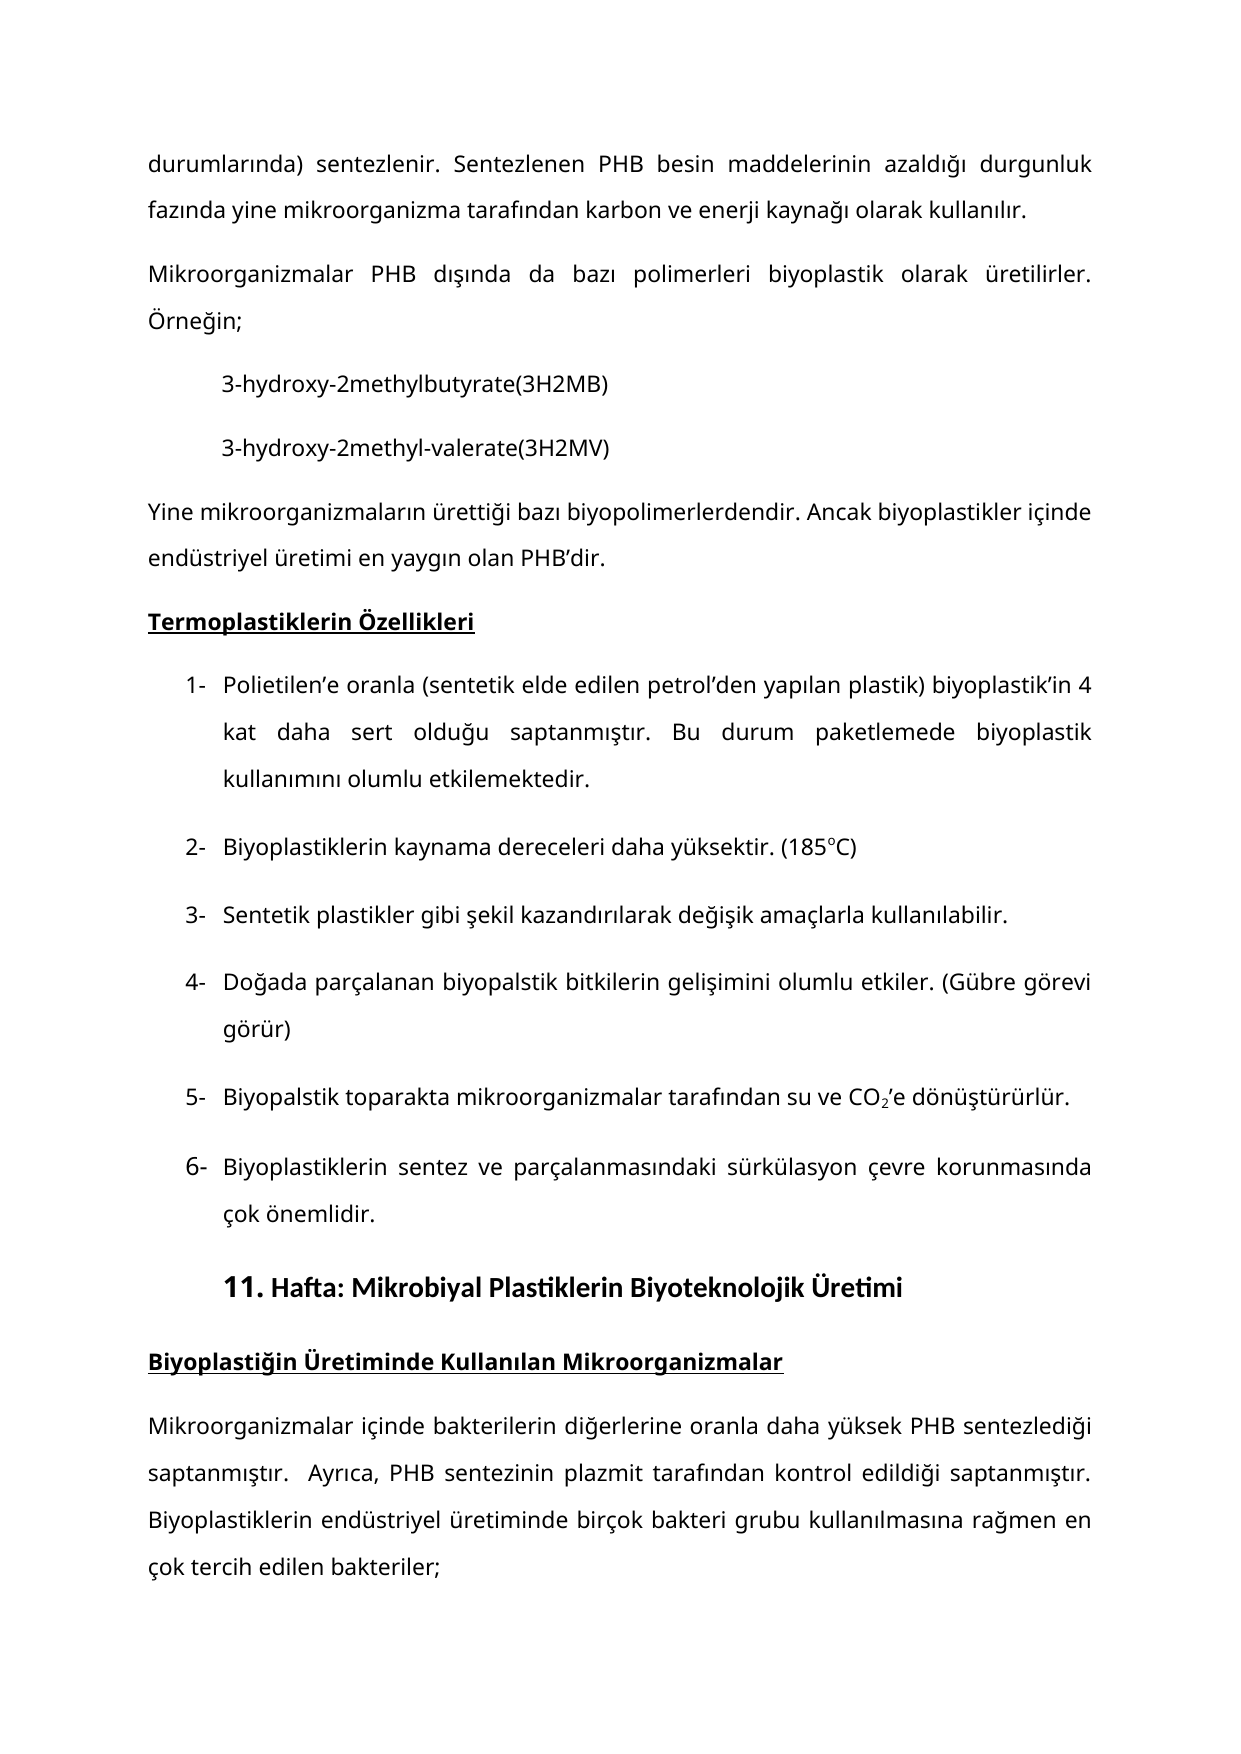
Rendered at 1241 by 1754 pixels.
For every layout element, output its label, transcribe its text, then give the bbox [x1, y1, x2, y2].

text Termoplastiklerin Özellikleri [148, 606, 1093, 637]
list Doğada parçalanan biyopalstik bitkilerin gelişimini olumlu etkiler. (Gübre görevi görür) [185, 966, 1093, 1044]
text Yine mikroorganizmaların ürettiği bazı biyopolimerlerdendir. Ancak biyoplastikler içinde endüstriyel üretimi en yaygın olan PHB’dir. [148, 496, 1093, 574]
text Mikroorganizmalar PHB dışında da bazı polimerleri biyoplastik olarak üretilirler. Örneğin; [148, 258, 1093, 336]
list Biyoplastiklerin kaynama dereceleri daha yüksektir. (185oC) [185, 831, 1093, 862]
text Mikroorganizmalar içinde bakterilerin diğerlerine oranla daha yüksek PHB sentezlediği saptanmıştır. Ayrıca, PHB sentezinin plazmit tarafından kontrol edildiği saptanmıştır. Biyoplastiklerin endüstriyel üretiminde birçok bakteri grubu kullanılmasına rağmen en çok tercih edilen bakteriler; [148, 1410, 1093, 1582]
list 11. Hafta: Mikrobiyal Plastiklerin Biyoteknolojik Üretimi [223, 1266, 1093, 1306]
text 3-hydroxy-2methylbutyrate(3H2MB) [148, 368, 1093, 400]
list Sentetik plastikler gibi şekil kazandırılarak değişik amaçlarla kullanılabilir. [185, 899, 1093, 930]
text Biyoplastiğin Üretiminde Kullanılan Mikroorganizmalar [148, 1346, 1093, 1378]
list Polietilen’e oranla (sentetik elde edilen petrol’den yapılan plastik) biyoplastik’in 4 kat daha sert olduğu saptanmıştır. Bu durum paketlemede biyoplastik kullanımını olumlu etkilemektedir. [185, 669, 1093, 794]
list Biyoplastiklerin sentez ve parçalanmasındaki sürkülasyon çevre korunmasında çok önemlidir. [185, 1149, 1093, 1229]
text 3-hydroxy-2methyl-valerate(3H2MV) [148, 432, 1093, 463]
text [148, 148, 1093, 226]
list Biyopalstik toparakta mikroorganizmalar tarafından su ve CO2’e dönüştürürlür. [185, 1081, 1093, 1112]
